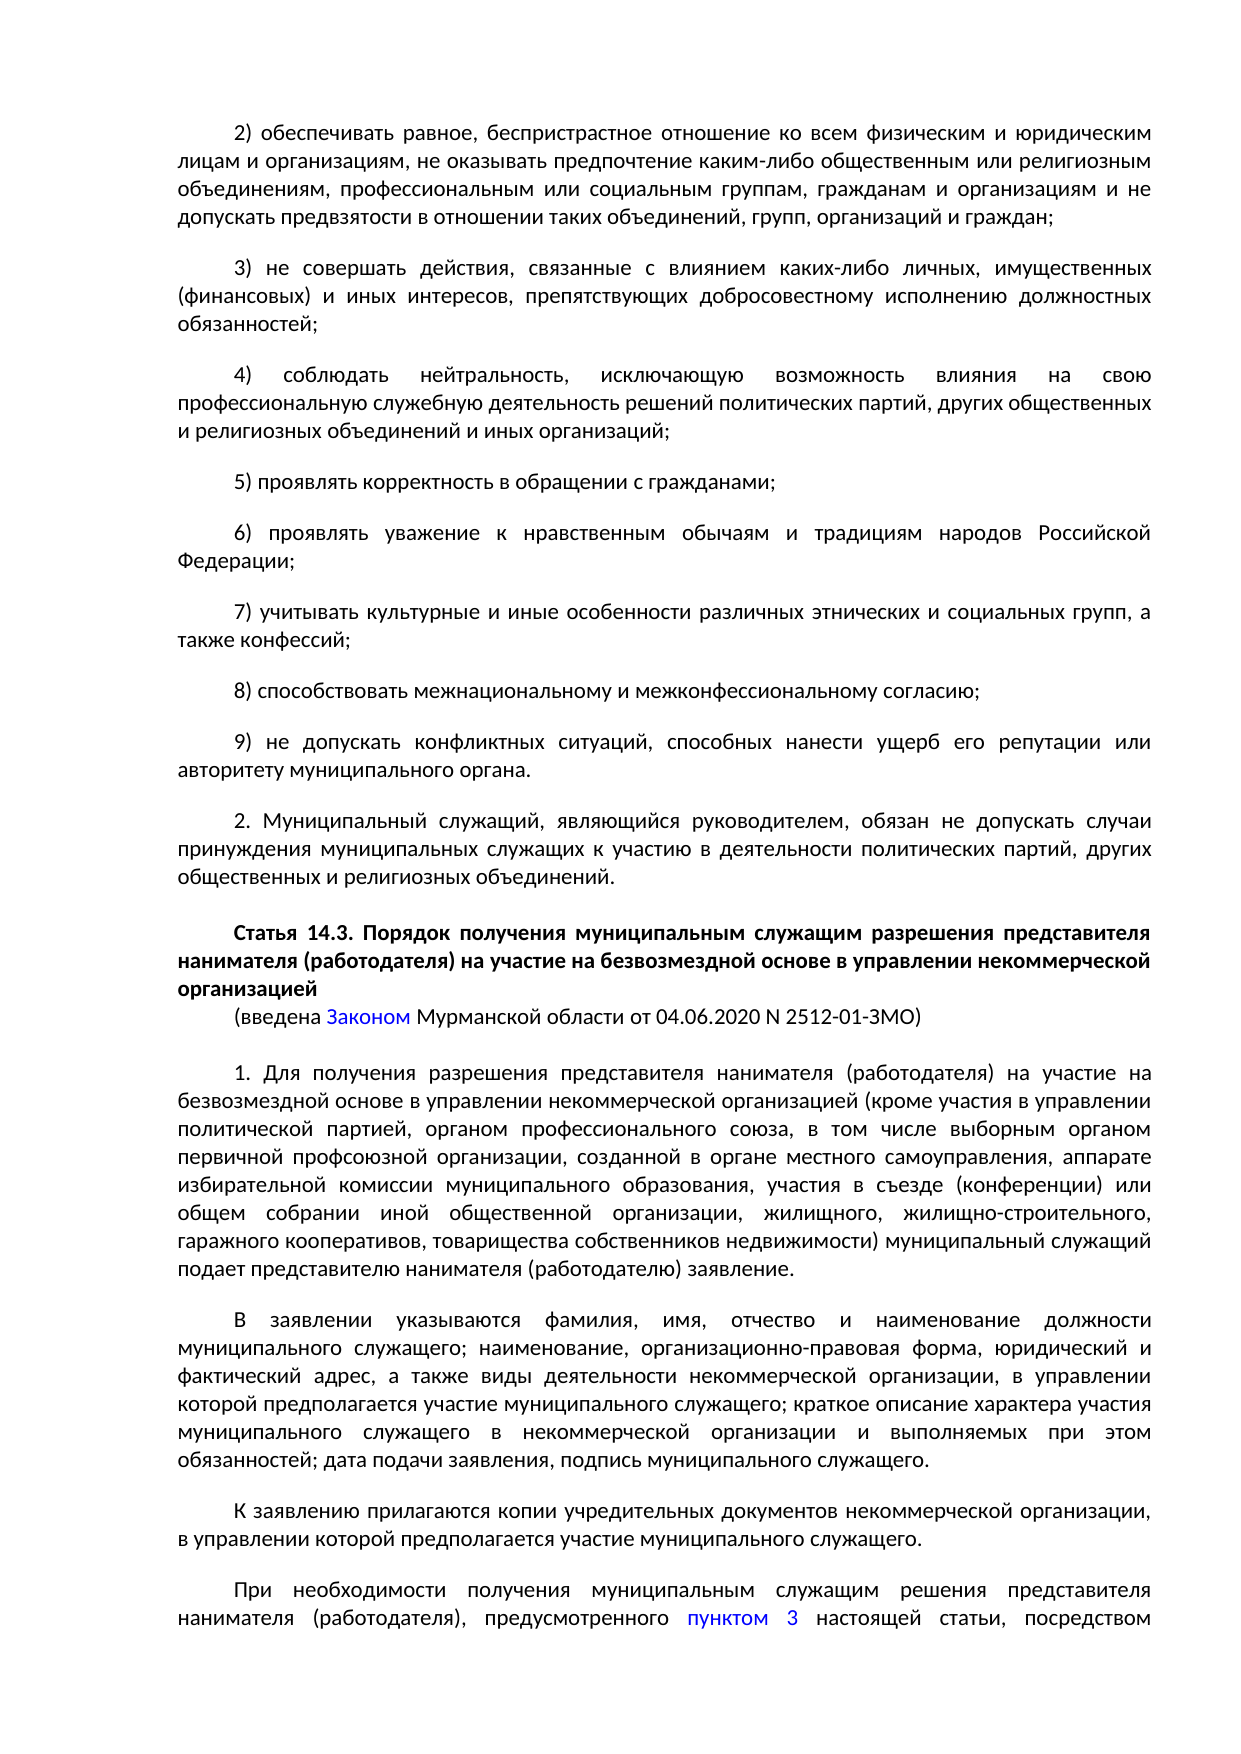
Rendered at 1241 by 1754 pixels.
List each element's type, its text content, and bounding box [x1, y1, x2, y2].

text 8) способствовать межнациональному и межконфессиональному согласию; [177, 676, 1152, 704]
text 4) соблюдать нейтральность, исключающую возможность влияния на свою профессиональную служебную деятельность решений политических партий, других общественных и религиозных объединений и иных организаций; [177, 360, 1152, 444]
text 1. Для получения разрешения представителя нанимателя (работодателя) на участие на безвозмездной основе в управлении некоммерческой организацией (кроме участия в управлении политической партией, органом профессионального союза, в том числе выборным органом первичной профсоюзной организации, созданной в органе местного самоуправления, аппарате избирательной комиссии муниципального образования, участия в съезде (конференции) или общем собрании иной общественной организации, жилищного, жилищно-строительного, гаражного кооперативов, товарищества собственников недвижимости) муниципальный служащий подает представителю нанимателя (работодателю) заявление. [177, 1058, 1152, 1282]
title Статья 14.3. Порядок получения муниципальным служащим разрешения представителя нанимателя (работодателя) на участие на безвозмездной основе в управлении некоммерческой организацией [177, 918, 1152, 1002]
text (введена Законом Мурманской области от 04.06.2020 N 2512-01-ЗМО) [177, 1002, 1152, 1030]
text В заявлении указываются фамилия, имя, отчество и наименование должности муниципального служащего; наименование, организационно-правовая форма, юридический и фактический адрес, а также виды деятельности некоммерческой организации, в управлении которой предполагается участие муниципального служащего; краткое описание характера участия муниципального служащего в некоммерческой организации и выполняемых при этом обязанностей; дата подачи заявления, подпись муниципального служащего. [177, 1305, 1152, 1473]
text 6) проявлять уважение к нравственным обычаям и традициям народов Российской Федерации; [177, 518, 1152, 574]
text 5) проявлять корректность в обращении с гражданами; [177, 467, 1152, 495]
text 9) не допускать конфликтных ситуаций, способных нанести ущерб его репутации или авторитету муниципального органа. [177, 727, 1152, 783]
text 3) не совершать действия, связанные с влиянием каких-либо личных, имущественных (финансовых) и иных интересов, препятствующих добросовестному исполнению должностных обязанностей; [177, 253, 1152, 337]
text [177, 1575, 1152, 1631]
text 2) обеспечивать равное, беспристрастное отношение ко всем физическим и юридическим лицам и организациям, не оказывать предпочтение каким-либо общественным или религиозным объединениям, профессиональным или социальным группам, гражданам и организациям и не допускать предвзятости в отношении таких объединений, групп, организаций и граждан; [177, 118, 1152, 230]
text 7) учитывать культурные и иные особенности различных этнических и социальных групп, а также конфессий; [177, 597, 1152, 653]
text 2. Муниципальный служащий, являющийся руководителем, обязан не допускать случаи принуждения муниципальных служащих к участию в деятельности политических партий, других общественных и религиозных объединений. [177, 806, 1152, 890]
text К заявлению прилагаются копии учредительных документов некоммерческой организации, в управлении которой предполагается участие муниципального служащего. [177, 1496, 1152, 1552]
